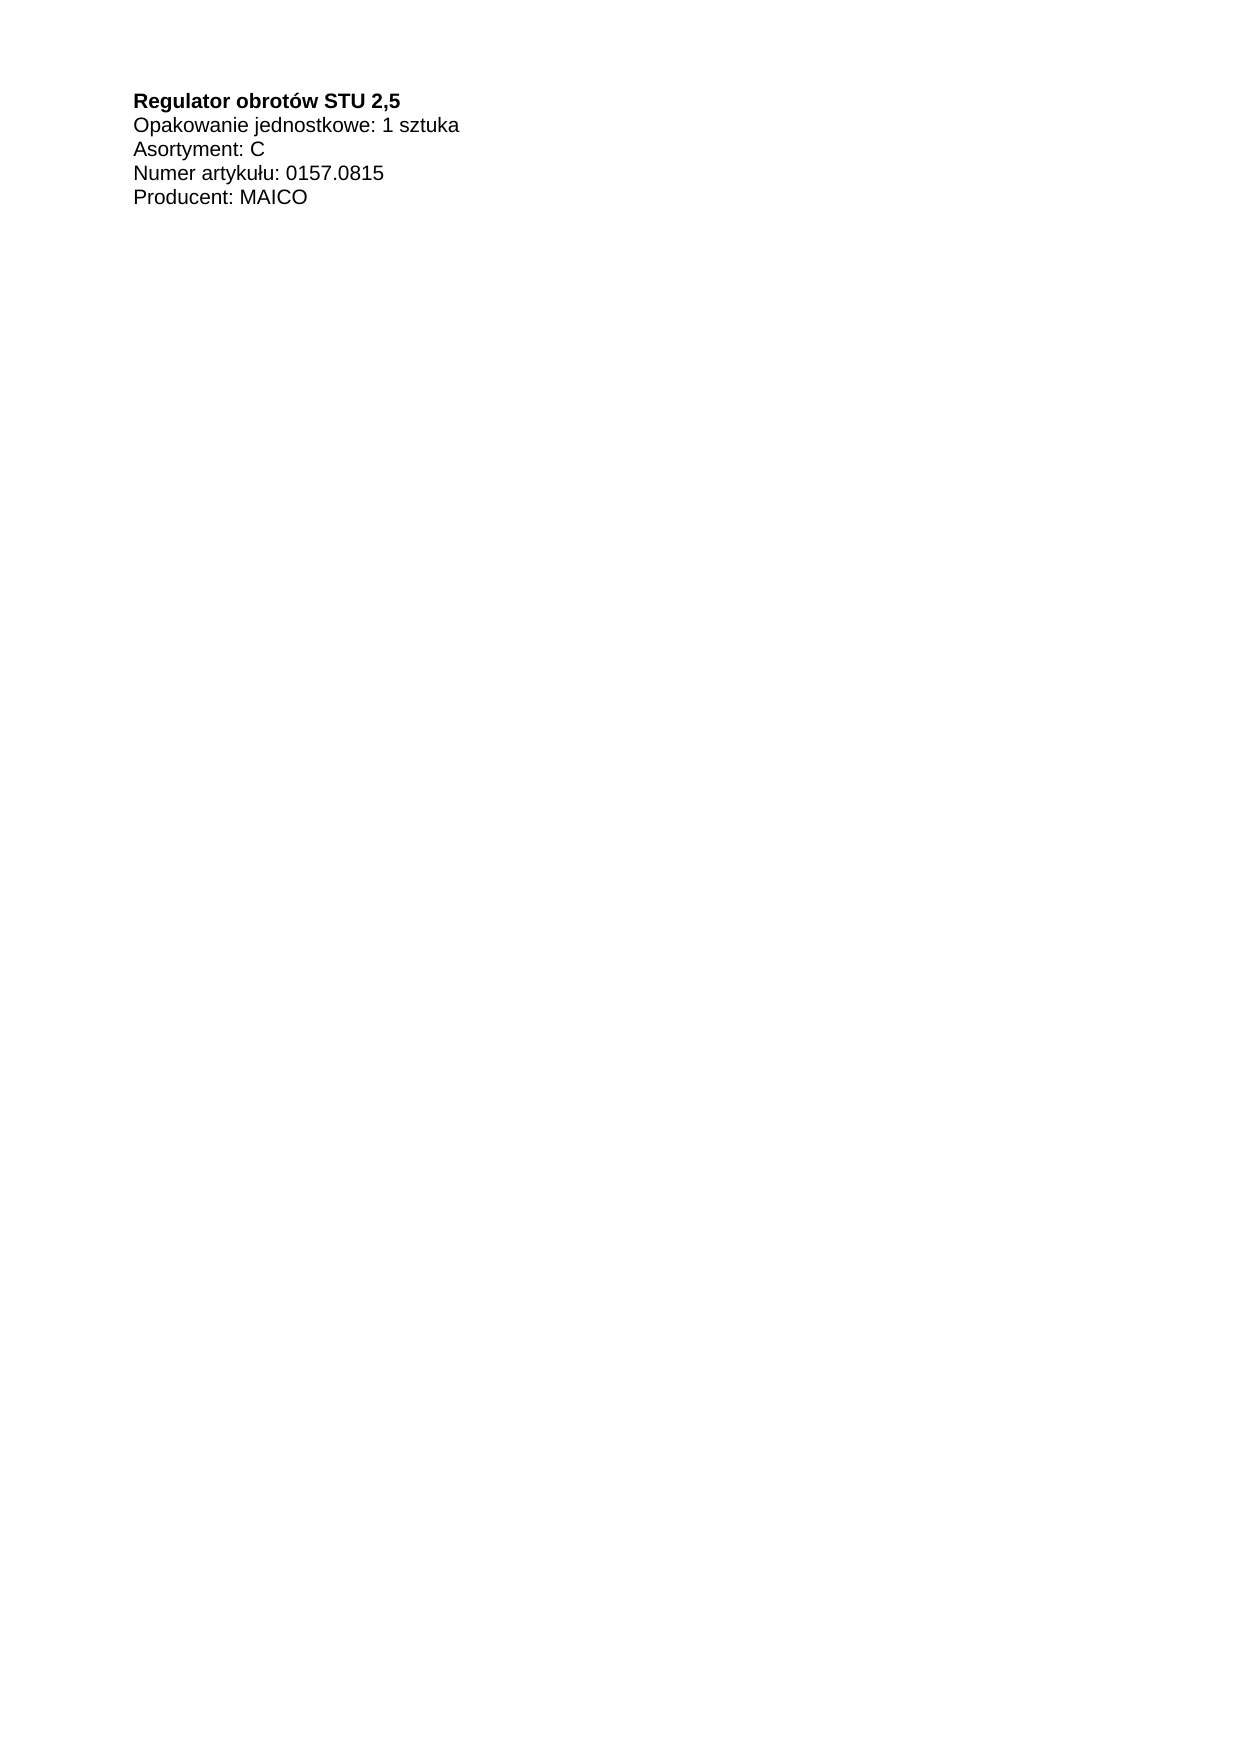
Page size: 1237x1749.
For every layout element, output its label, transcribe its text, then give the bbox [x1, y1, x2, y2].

text Regulator obrotów STU 2,5Opakowanie jednostkowe: 1 sztukaAsortyment: C Numer artykułu: 0157.0815Producent: MAICO [133, 89, 1148, 208]
